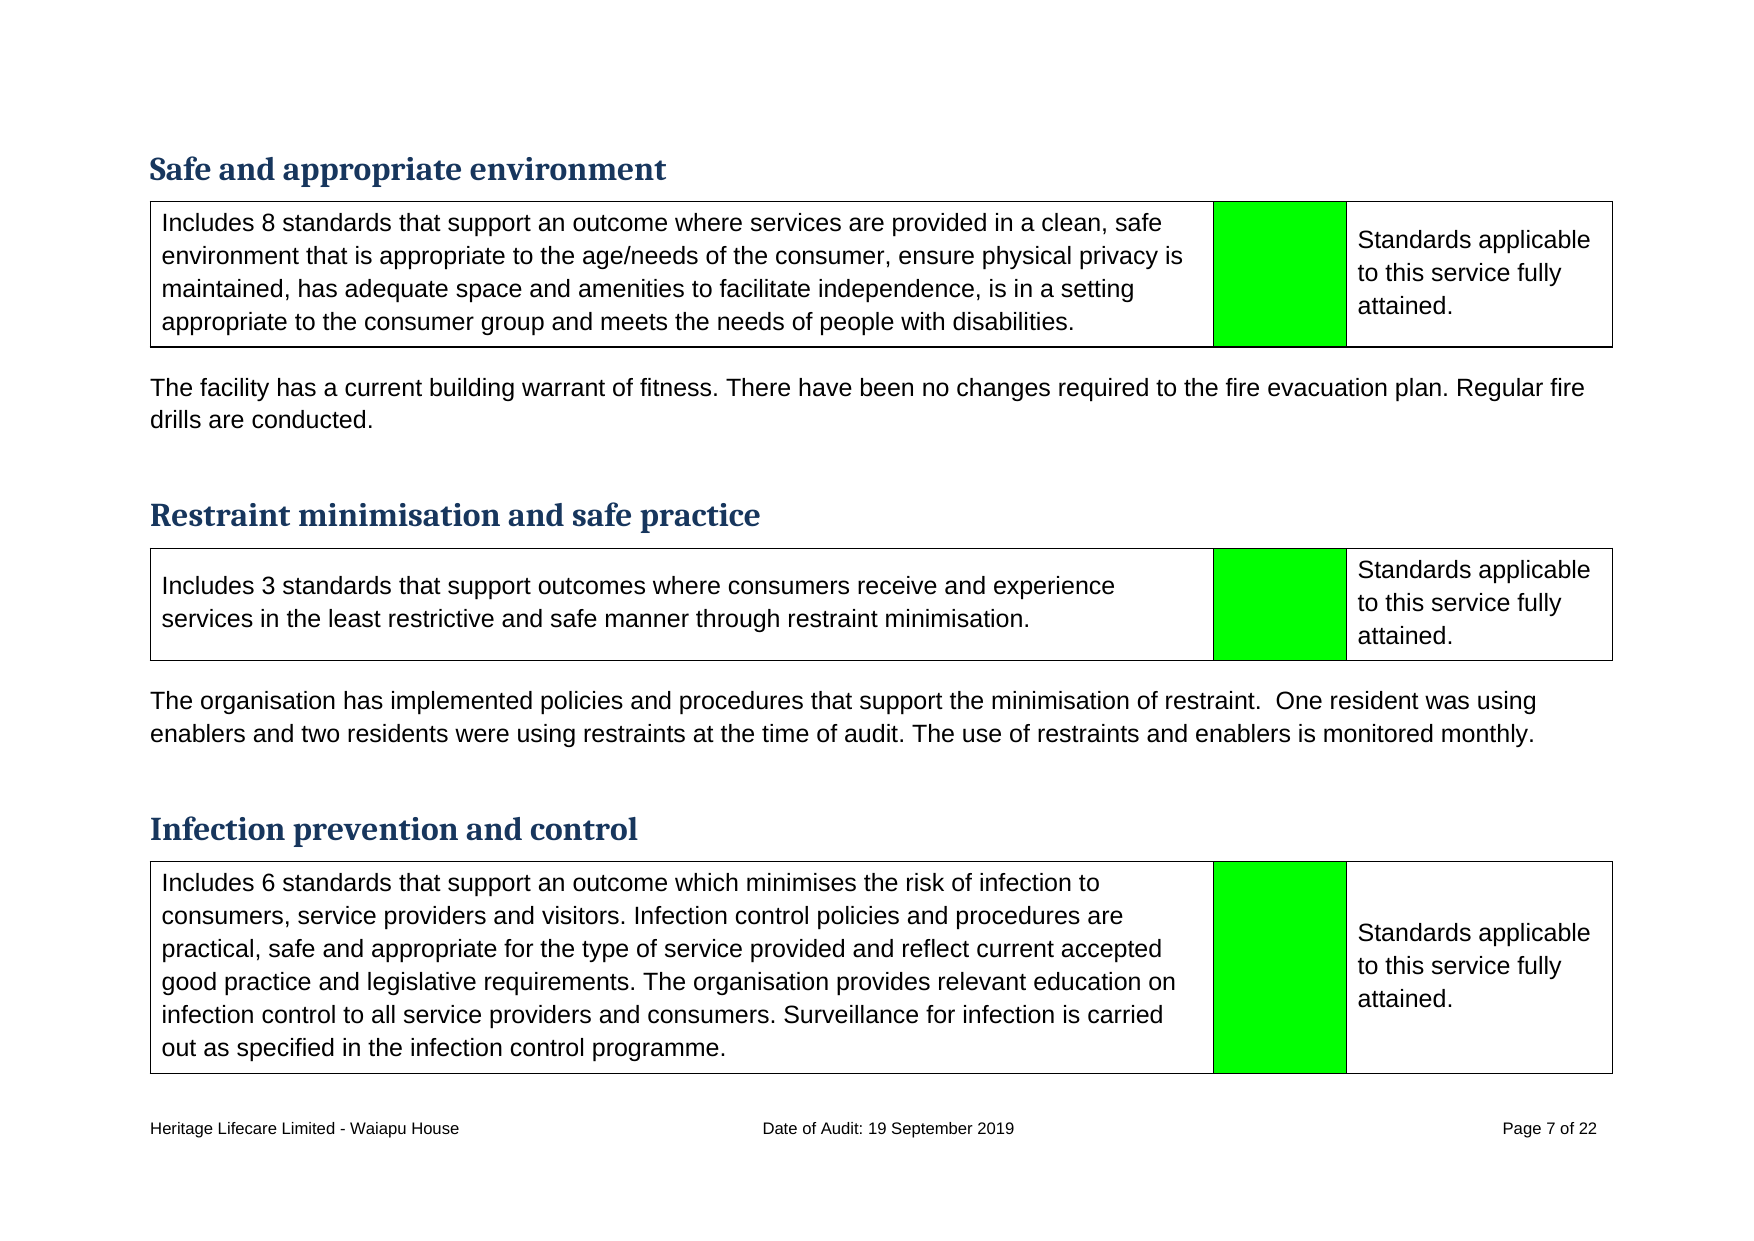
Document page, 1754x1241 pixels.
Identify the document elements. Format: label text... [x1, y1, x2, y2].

table_header Standards applicable to this service fully attained. [1347, 862, 1612, 1073]
table_header [1214, 549, 1346, 660]
subtitle Restraint minimisation and safe practice [150, 497, 1604, 535]
subtitle Infection prevention and control [150, 810, 1604, 848]
text The organisation has implemented policies and procedures that support the minimisation of restraint. One resident was using enablers and two residents were using restraints at the time of audit. The use of restraints and enablers is monitored monthly. [150, 686, 1604, 748]
text The facility has a current building warrant of fitness. There have been no changes required to the fire evacuation plan. Regular fire drills are conducted. [150, 372, 1604, 434]
table_header [1214, 202, 1346, 346]
subtitle Safe and appropriate environment [150, 150, 1604, 188]
table_header [1214, 862, 1346, 1073]
table_header Standards applicable to this service fully attained. [1347, 202, 1612, 346]
table_header Includes 3 standards that support outcomes where consumers receive and experience services in the least restrictive and safe manner through restraint minimisation. [151, 549, 1213, 660]
table_header Includes 6 standards that support an outcome which minimises the risk of infection to consumers, service providers and visitors. Infection control policies and procedures are practical, safe and appropriate for the type of service provided and reflect current accepted good practice and legislative requirements. The organisation provides relevant education on infection control to all service providers and consumers. Surveillance for infection is carried out as specified in the infection control programme. [151, 862, 1213, 1073]
table_header Includes 8 standards that support an outcome where services are provided in a clean, safe environment that is appropriate to the age/needs of the consumer, ensure physical privacy is maintained, has adequate space and amenities to facilitate independence, is in a setting appropriate to the consumer group and meets the needs of people with disabilities. [151, 202, 1213, 346]
table_header Standards applicable to this service fully attained. [1347, 549, 1612, 660]
